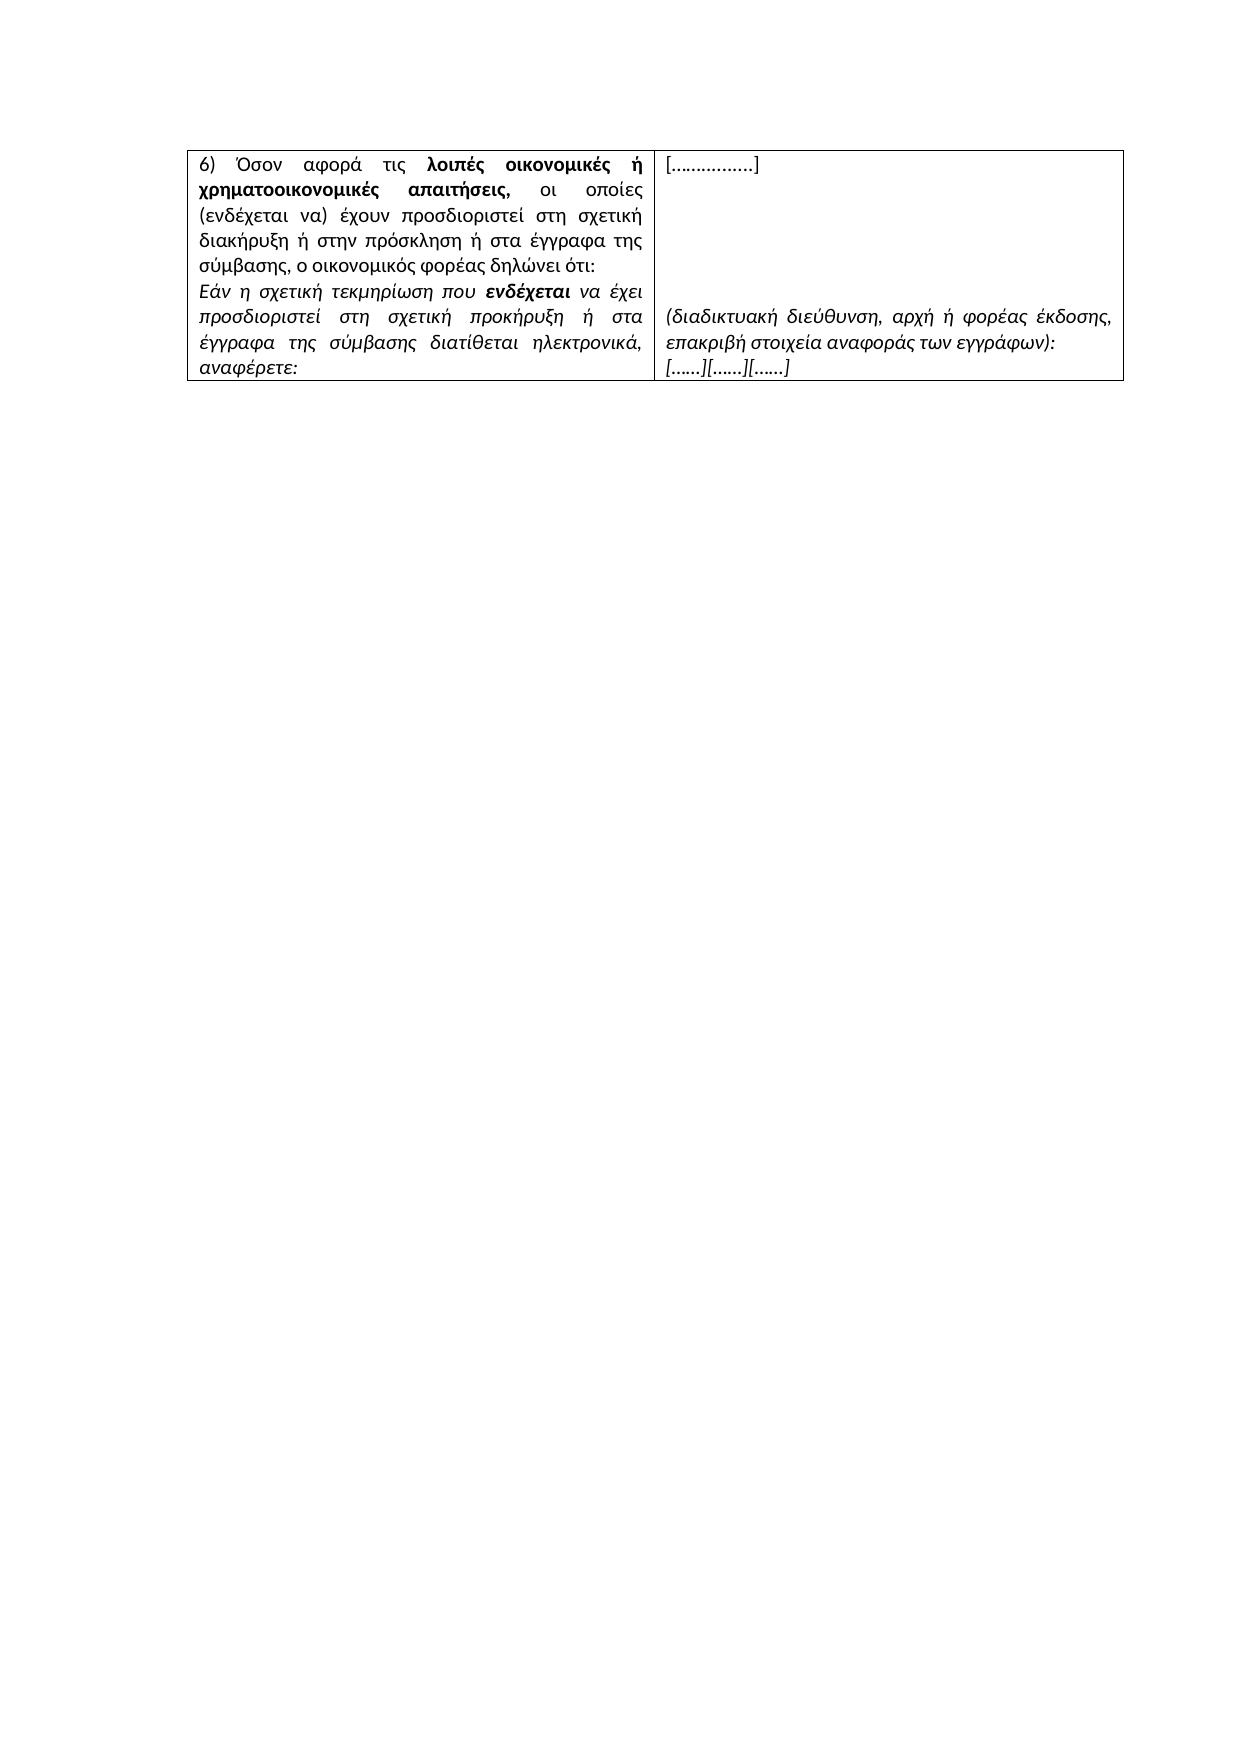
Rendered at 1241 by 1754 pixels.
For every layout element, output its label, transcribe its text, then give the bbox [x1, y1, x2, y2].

table_cell [……..........] (διαδικτυακή διεύθυνση, αρχή ή φορέας έκδοσης, επακριβή στοιχεία αναφοράς των εγγράφων): [……][……][……] [655, 151, 1123, 380]
table_cell 6) Όσον αφορά τις λοιπές οικονομικές ή χρηματοοικονομικές απαιτήσεις, οι οποίες (ενδέχεται να) έχουν προσδιοριστεί στη σχετική διακήρυξη ή στην πρόσκληση ή στα έγγραφα της σύμβασης, ο οικονομικός φορέας δηλώνει ότι: Εάν η σχετική τεκμηρίωση που ενδέχεται να έχει προσδιοριστεί στη σχετική προκήρυξη ή στα έγγραφα της σύμβασης διατίθεται ηλεκτρονικά, αναφέρετε: [188, 151, 654, 380]
